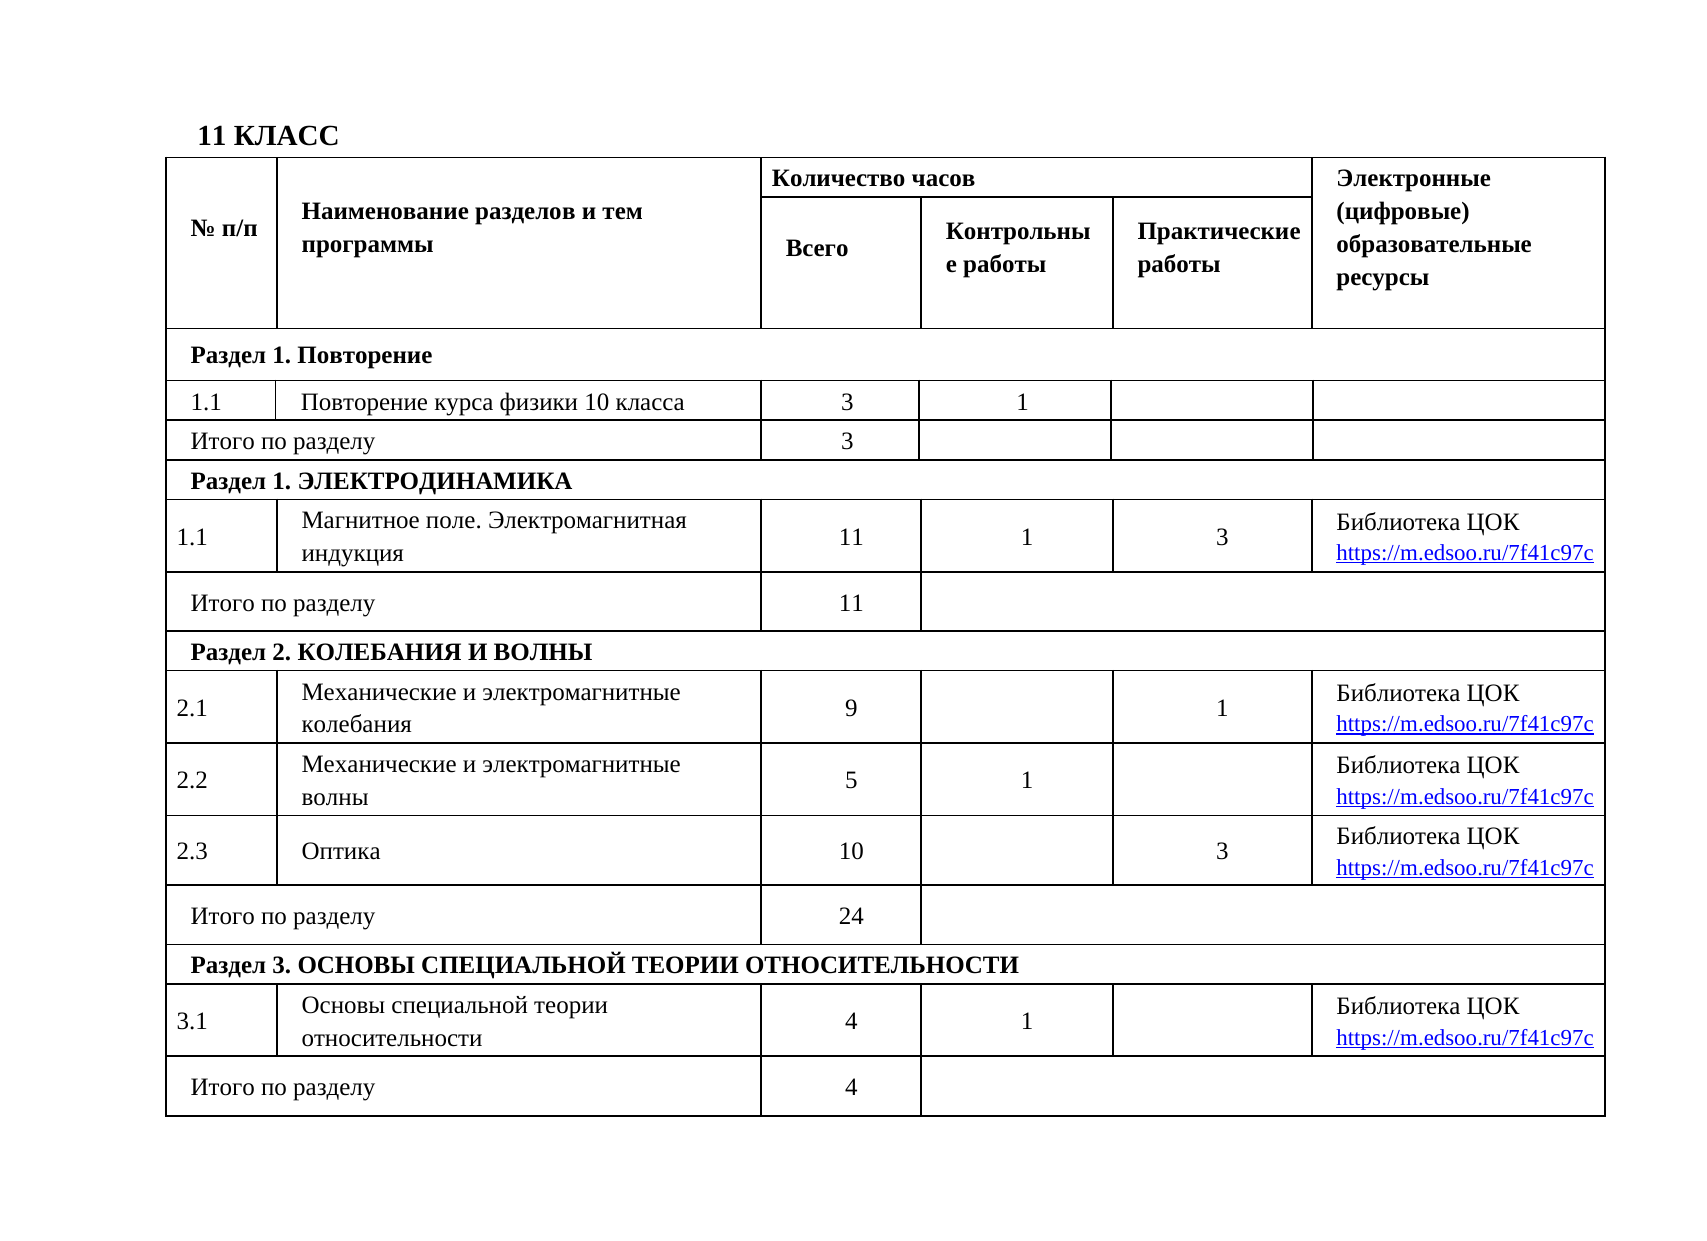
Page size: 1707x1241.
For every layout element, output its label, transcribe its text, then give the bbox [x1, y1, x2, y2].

table_header Наименование разделов и тем программы [278, 158, 760, 327]
table_cell 3.1 [167, 985, 276, 1055]
table_cell Итого по разделу [167, 886, 760, 944]
table_cell [922, 886, 1604, 944]
table_cell Основы специальной теории относительности [278, 985, 760, 1055]
table_cell Библиотека ЦОК https://m.edsoo.ru/7f41c97c [1313, 671, 1604, 742]
table_cell 11 [762, 573, 920, 630]
table_cell Раздел 2. КОЛЕБАНИЯ И ВОЛНЫ [167, 632, 1604, 670]
table_header Количество часов [762, 158, 1311, 196]
table_cell [920, 421, 1110, 459]
table_cell 24 [762, 886, 920, 944]
table_cell Повторение курса физики 10 класса [276, 381, 760, 419]
table_cell [1314, 421, 1604, 459]
table_cell Библиотека ЦОК https://m.edsoo.ru/7f41c97c [1313, 816, 1604, 884]
table_cell [1112, 381, 1312, 419]
table_cell [1114, 744, 1311, 814]
table_cell 3 [1114, 816, 1311, 884]
table_cell Итого по разделу [167, 421, 760, 459]
table_cell [1114, 985, 1311, 1055]
table_cell 5 [762, 744, 920, 814]
table_cell 9 [762, 671, 920, 742]
table_cell 3 [762, 421, 918, 459]
table_cell Раздел 1. ЭЛЕКТРОДИНАМИКА [167, 461, 1604, 498]
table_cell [1313, 985, 1604, 1055]
table_cell Библиотека ЦОК https://m.edsoo.ru/7f41c97c [1313, 744, 1604, 814]
table_cell Итого по разделу [167, 573, 760, 630]
table_cell 1 [922, 500, 1112, 571]
table_cell 3 [762, 381, 918, 419]
table_cell 1 [1114, 671, 1311, 742]
table_cell [922, 671, 1112, 742]
table_cell Магнитное поле. Электромагнитная индукция [278, 500, 760, 571]
text 11 КЛАСС [190, 118, 1618, 152]
table_cell [922, 573, 1604, 630]
table_cell 1 [922, 985, 1112, 1055]
table_header № п/п [167, 158, 276, 327]
table_cell Механические и электромагнитные волны [278, 744, 760, 814]
table_cell 10 [762, 816, 920, 884]
table_cell Контрольные работы [922, 198, 1112, 327]
table_cell Раздел 3. ОСНОВЫ СПЕЦИАЛЬНОЙ ТЕОРИИ ОТНОСИТЕЛЬНОСТИ [167, 945, 1604, 983]
table_cell [1314, 381, 1604, 419]
table_cell 2.3 [167, 816, 276, 884]
table_cell 1.1 [167, 500, 276, 571]
table_cell 1.1 [167, 381, 275, 419]
table_cell 2.1 [167, 671, 276, 742]
table_cell 1 [922, 744, 1112, 814]
table_header Электронные (цифровые) образовательные ресурсы [1313, 158, 1604, 327]
table_cell 4 [762, 985, 920, 1055]
table_cell Механические и электромагнитные колебания [278, 671, 760, 742]
table_cell Итого по разделу [167, 1057, 760, 1115]
table_cell [922, 816, 1112, 884]
table_cell 1 [920, 381, 1110, 419]
table_cell Оптика [278, 816, 760, 884]
table_cell 3 [1114, 500, 1311, 571]
table_cell Практические работы [1114, 198, 1311, 327]
table_cell [922, 1057, 1604, 1115]
table_cell Библиотека ЦОК https://m.edsoo.ru/7f41c97c [1313, 500, 1604, 571]
table_cell 11 [762, 500, 920, 571]
table_cell Всего [762, 198, 920, 327]
table_cell 4 [762, 1057, 920, 1115]
table_cell 2.2 [167, 744, 276, 814]
table_cell [1112, 421, 1312, 459]
table_cell Раздел 1. Повторение [167, 329, 1604, 379]
